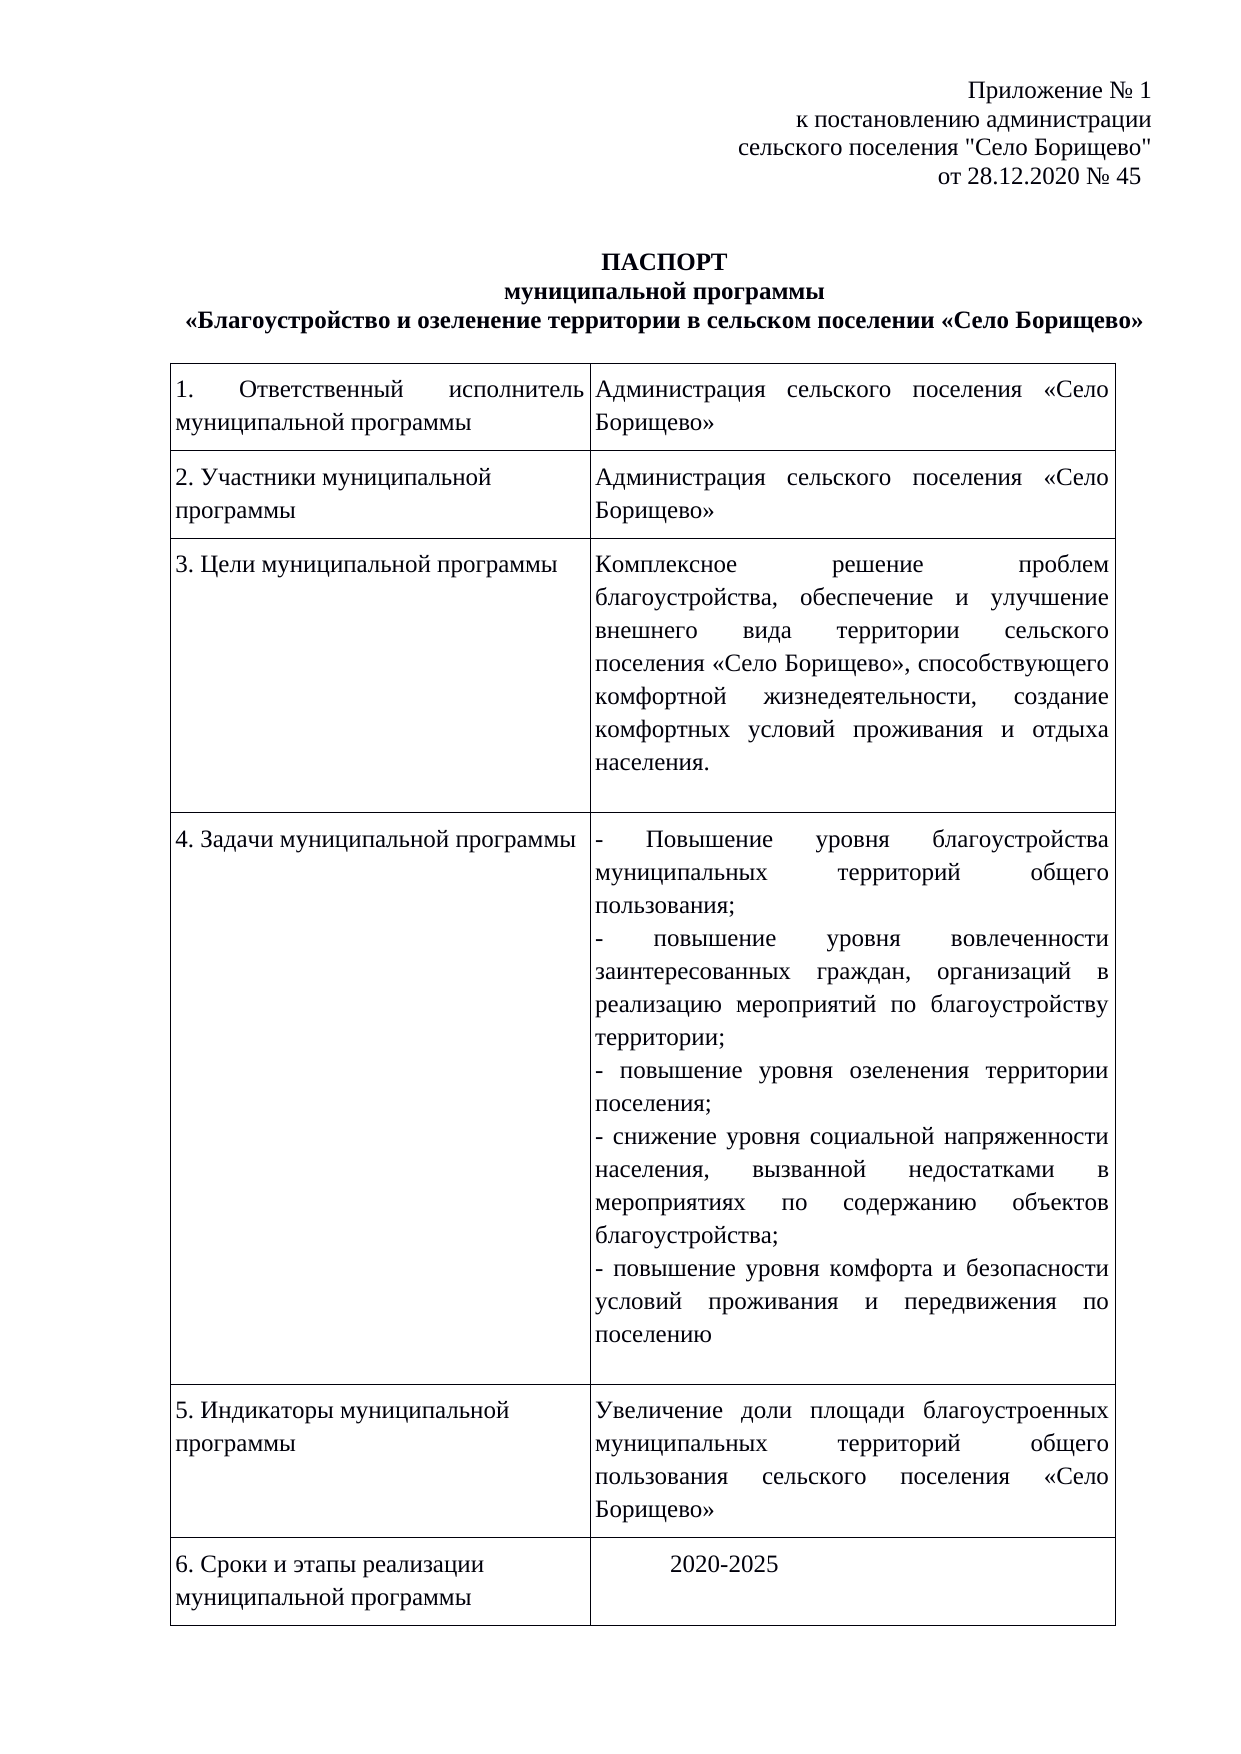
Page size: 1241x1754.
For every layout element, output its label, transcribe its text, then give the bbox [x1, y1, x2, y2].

table_cell - Повышение уровня благоустройства муниципальных территорий общего пользования; - повышение уровня вовлеченности заинтересованных граждан, организаций в реализацию мероприятий по благоустройству территории; - повышение уровня озеленения территории поселения; - снижение уровня социальной напряженности населения, вызванной недостатками в мероприятиях по содержанию объектов благоустройства; - повышение уровня комфорта и безопасности условий проживания и передвижения по поселению [591, 813, 1115, 1383]
table_cell 4. Задачи муниципальной программы [171, 813, 590, 1383]
text сельского поселения "Село Борищево" [177, 132, 1152, 161]
table_cell 5. Индикаторы муниципальной программы [171, 1385, 590, 1537]
text от 28.12.2020 № 45 [177, 161, 1152, 190]
table_cell Комплексное решение проблем благоустройства, обеспечение и улучшение внешнего вида территории сельского поселения «Село Борищево», способствующего комфортной жизнедеятельности, создание комфортных условий проживания и отдыха населения. [591, 539, 1115, 812]
table_cell 2. Участники муниципальной программы [171, 451, 590, 538]
table_cell 6. Сроки и этапы реализации муниципальной программы [171, 1538, 590, 1625]
table_cell Увеличение доли площади благоустроенных муниципальных территорий общего пользования сельского поселения «Село Борищево» [591, 1385, 1115, 1537]
text «Благоустройство и озеленение территории в сельском поселении «Село Борищево» [177, 305, 1152, 334]
table_header 1. Ответственный исполнитель муниципальной программы [171, 364, 590, 450]
table_cell Администрация сельского поселения «Село Борищево» [591, 451, 1115, 538]
table_header Администрация сельского поселения «Село Борищево» [591, 364, 1115, 450]
text к постановлению администрации [177, 104, 1152, 132]
text муниципальной программы [177, 276, 1152, 305]
text Приложение № 1 [177, 75, 1152, 104]
table_cell 2020-2025 [591, 1538, 1115, 1625]
text ПАСПОРТ [177, 247, 1152, 276]
table_cell 3. Цели муниципальной программы [171, 539, 590, 812]
